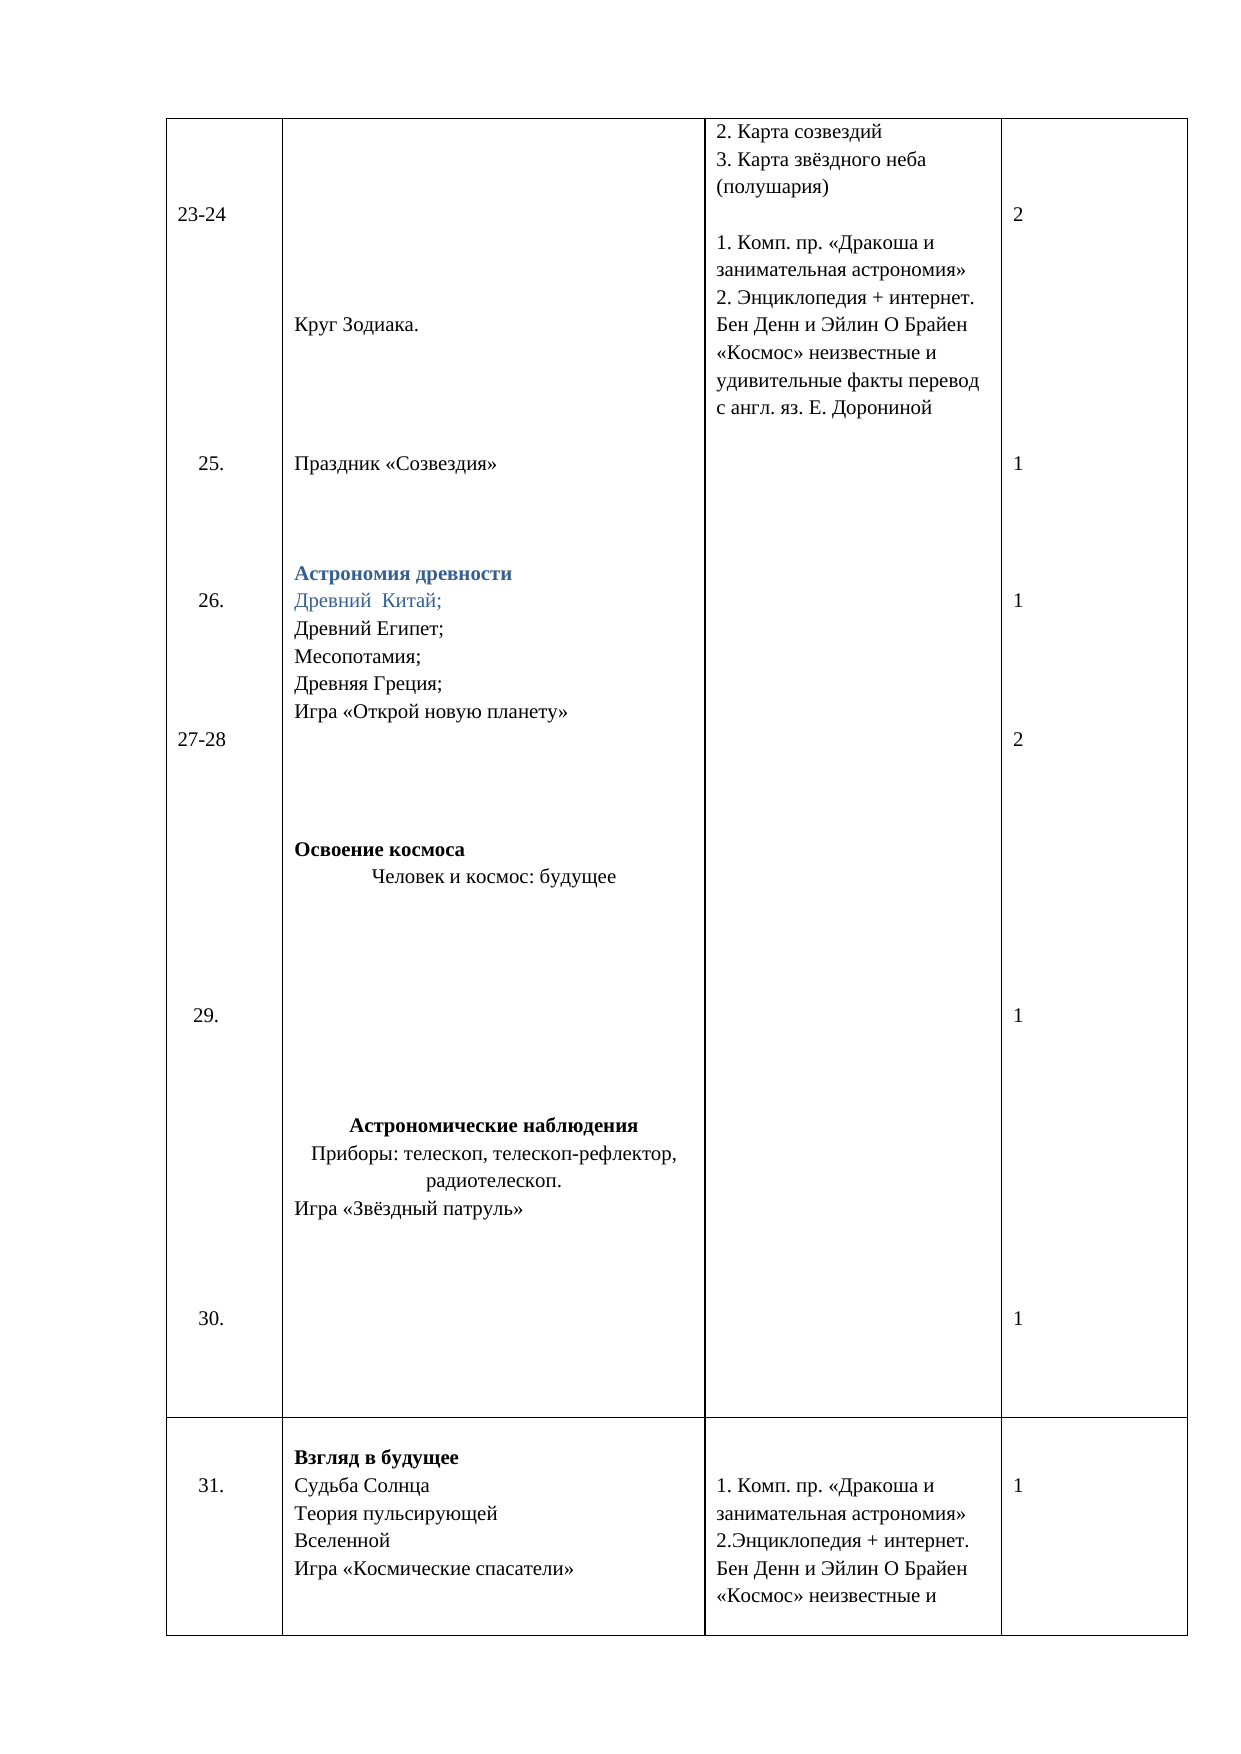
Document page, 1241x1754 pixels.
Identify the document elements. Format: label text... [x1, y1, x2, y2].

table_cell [283, 119, 704, 1417]
table_cell 1 1 2 [1002, 1418, 1187, 1635]
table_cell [1002, 119, 1187, 1417]
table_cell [283, 1418, 704, 1635]
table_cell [706, 119, 1001, 1417]
table_cell 31. 32. 33. 34. [167, 1418, 282, 1635]
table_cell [706, 1418, 1001, 1635]
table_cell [167, 119, 282, 1417]
